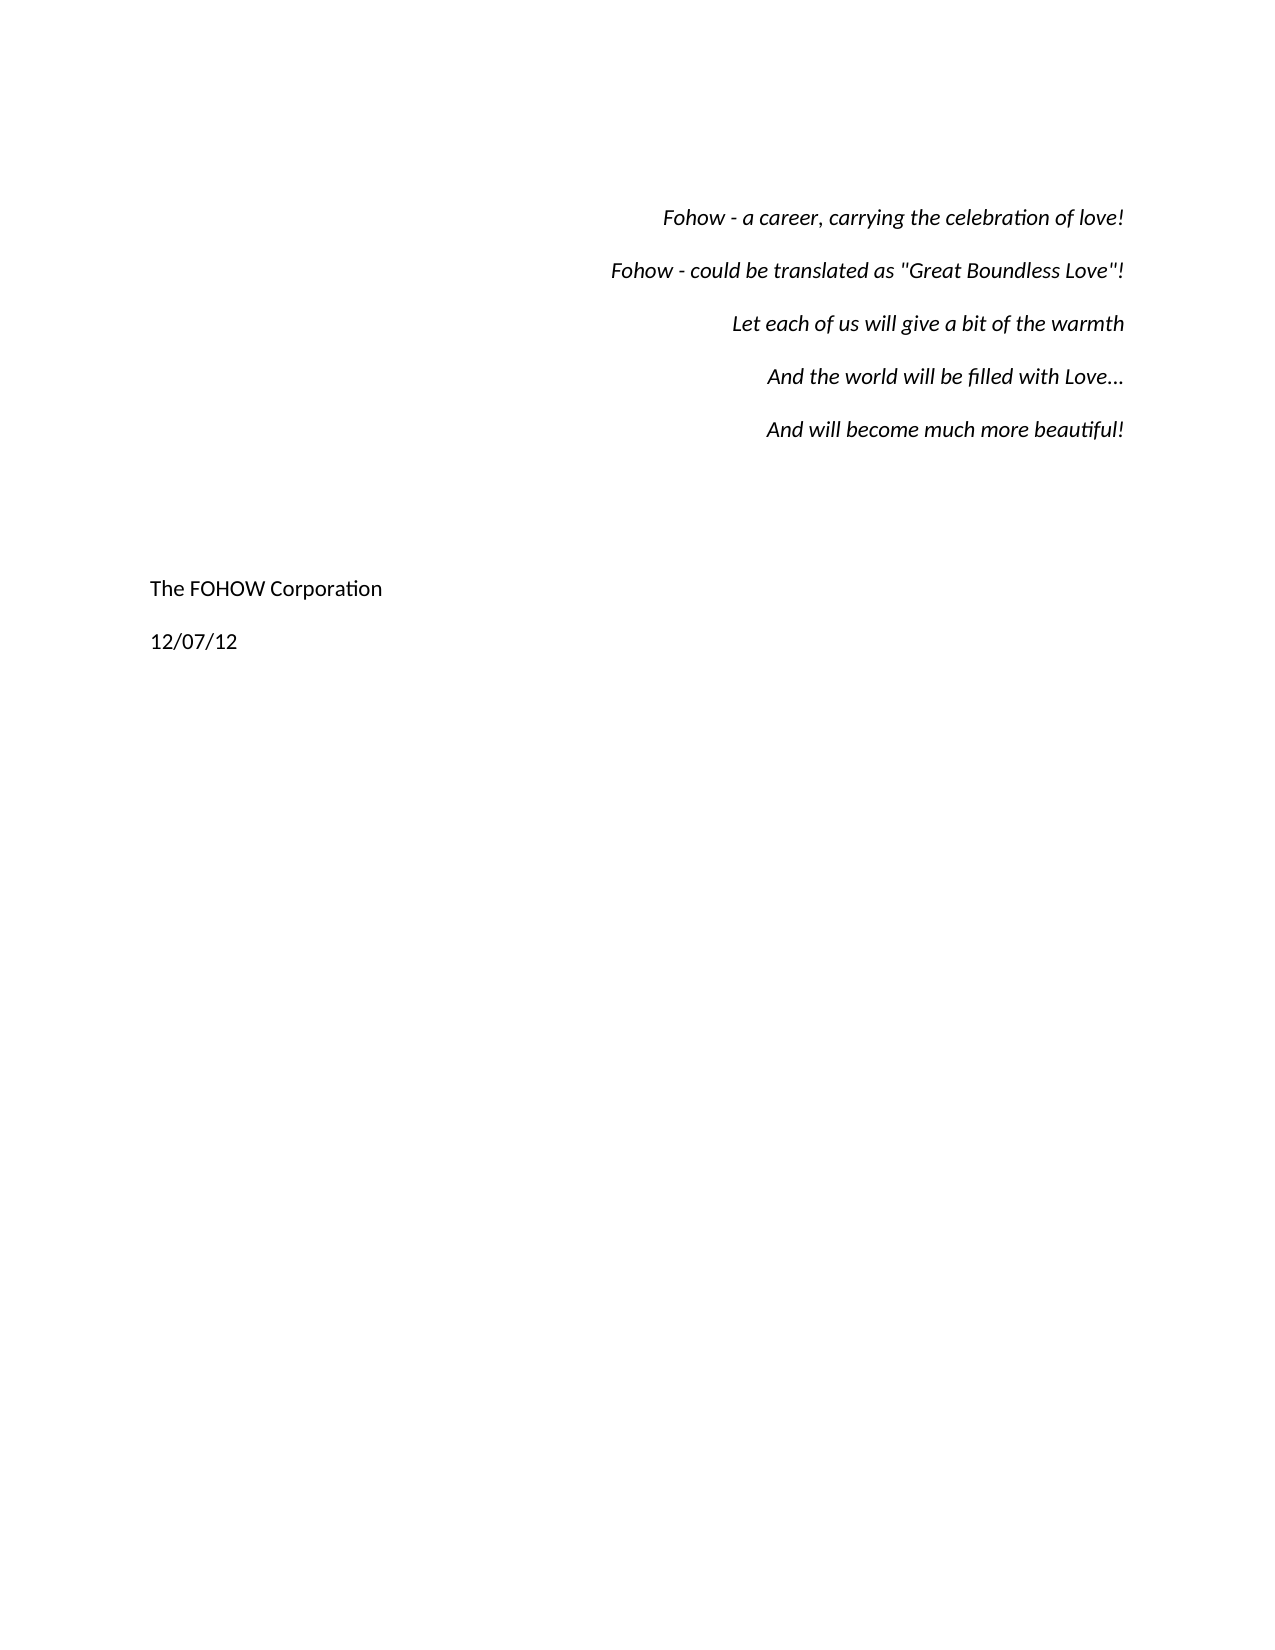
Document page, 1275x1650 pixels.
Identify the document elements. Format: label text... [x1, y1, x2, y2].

text And will become much more beautiful! [150, 415, 1125, 443]
text Fohow - could be translated as "Great Boundless Love"! [150, 256, 1125, 284]
text Let each of us will give a bit of the warmth [150, 309, 1125, 337]
text The FOHOW Corporation [150, 574, 1125, 602]
text And the world will be filled with Love... [150, 362, 1125, 390]
text 12/07/12 [150, 627, 1125, 655]
text Fohow - a career, carrying the celebration of love! [150, 203, 1125, 231]
